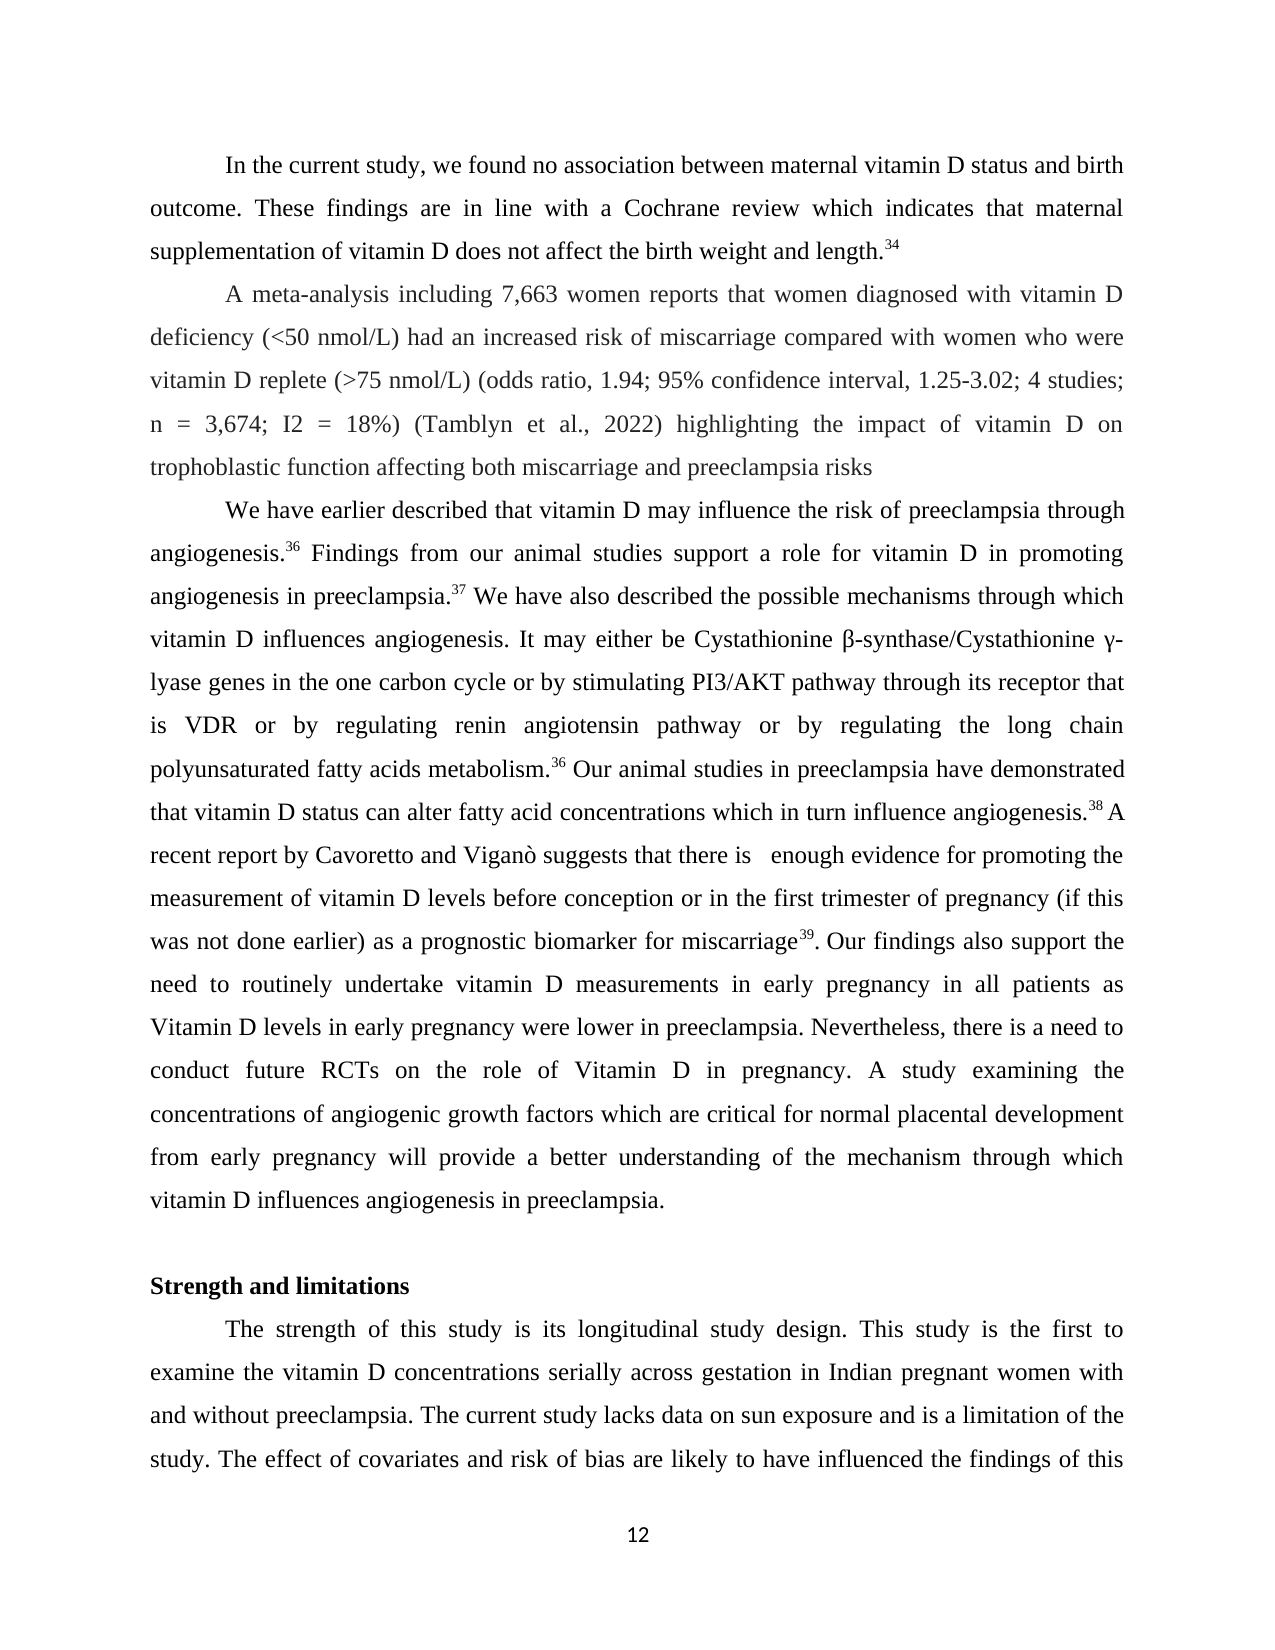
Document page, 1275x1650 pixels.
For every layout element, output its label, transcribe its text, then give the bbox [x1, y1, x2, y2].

text Strength and limitations [150, 1271, 1125, 1300]
text In the current study, we found no association between maternal vitamin D status and birth outcome. These findings are in line with a Cochrane review which indicates that maternal supplementation of vitamin D does not affect the birth weight and length.34 [150, 150, 1125, 265]
text We have earlier described that vitamin D may influence the risk of preeclampsia through angiogenesis.36 Findings from our animal studies support a role for vitamin D in promoting angiogenesis in preeclampsia.37 We have also described the possible mechanisms through which vitamin D influences angiogenesis. It may either be Cystathionine β-synthase/Cystathionine γ-lyase genes in the one carbon cycle or by stimulating PI3/AKT pathway through its receptor that is VDR or by regulating renin angiotensin pathway or by regulating the long chain polyunsaturated fatty acids metabolism.36 Our animal studies in preeclampsia have demonstrated that vitamin D status can alter fatty acid concentrations which in turn influence angiogenesis.38 A recent report by Cavoretto and Viganò suggests that there is enough evidence for promoting the measurement of vitamin D levels before conception or in the first trimester of pregnancy (if this was not done earlier) as a prognostic biomarker for miscarriage39. Our findings also support the need to routinely undertake vitamin D measurements in early pregnancy in all patients as Vitamin D levels in early pregnancy were lower in preeclampsia. Nevertheless, there is a need to conduct future RCTs on the role of Vitamin D in pregnancy. A study examining the concentrations of angiogenic growth factors which are critical for normal placental development from early pregnancy will provide a better understanding of the mechanism through which vitamin D influences angiogenesis in preeclampsia. [150, 495, 1125, 1214]
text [150, 1314, 1125, 1472]
text A meta-analysis including 7,663 women reports that women diagnosed with vitamin D deficiency (<50 nmol/L) had an increased risk of miscarriage compared with women who were vitamin D replete (>75 nmol/L) (odds ratio, 1.94; 95% confidence interval, 1.25-3.02; 4 studies; n = 3,674; I2 = 18%) (Tamblyn et al., 2022) highlighting the impact of vitamin D on trophoblastic function affecting both miscarriage and preeclampsia risks [150, 279, 1125, 481]
